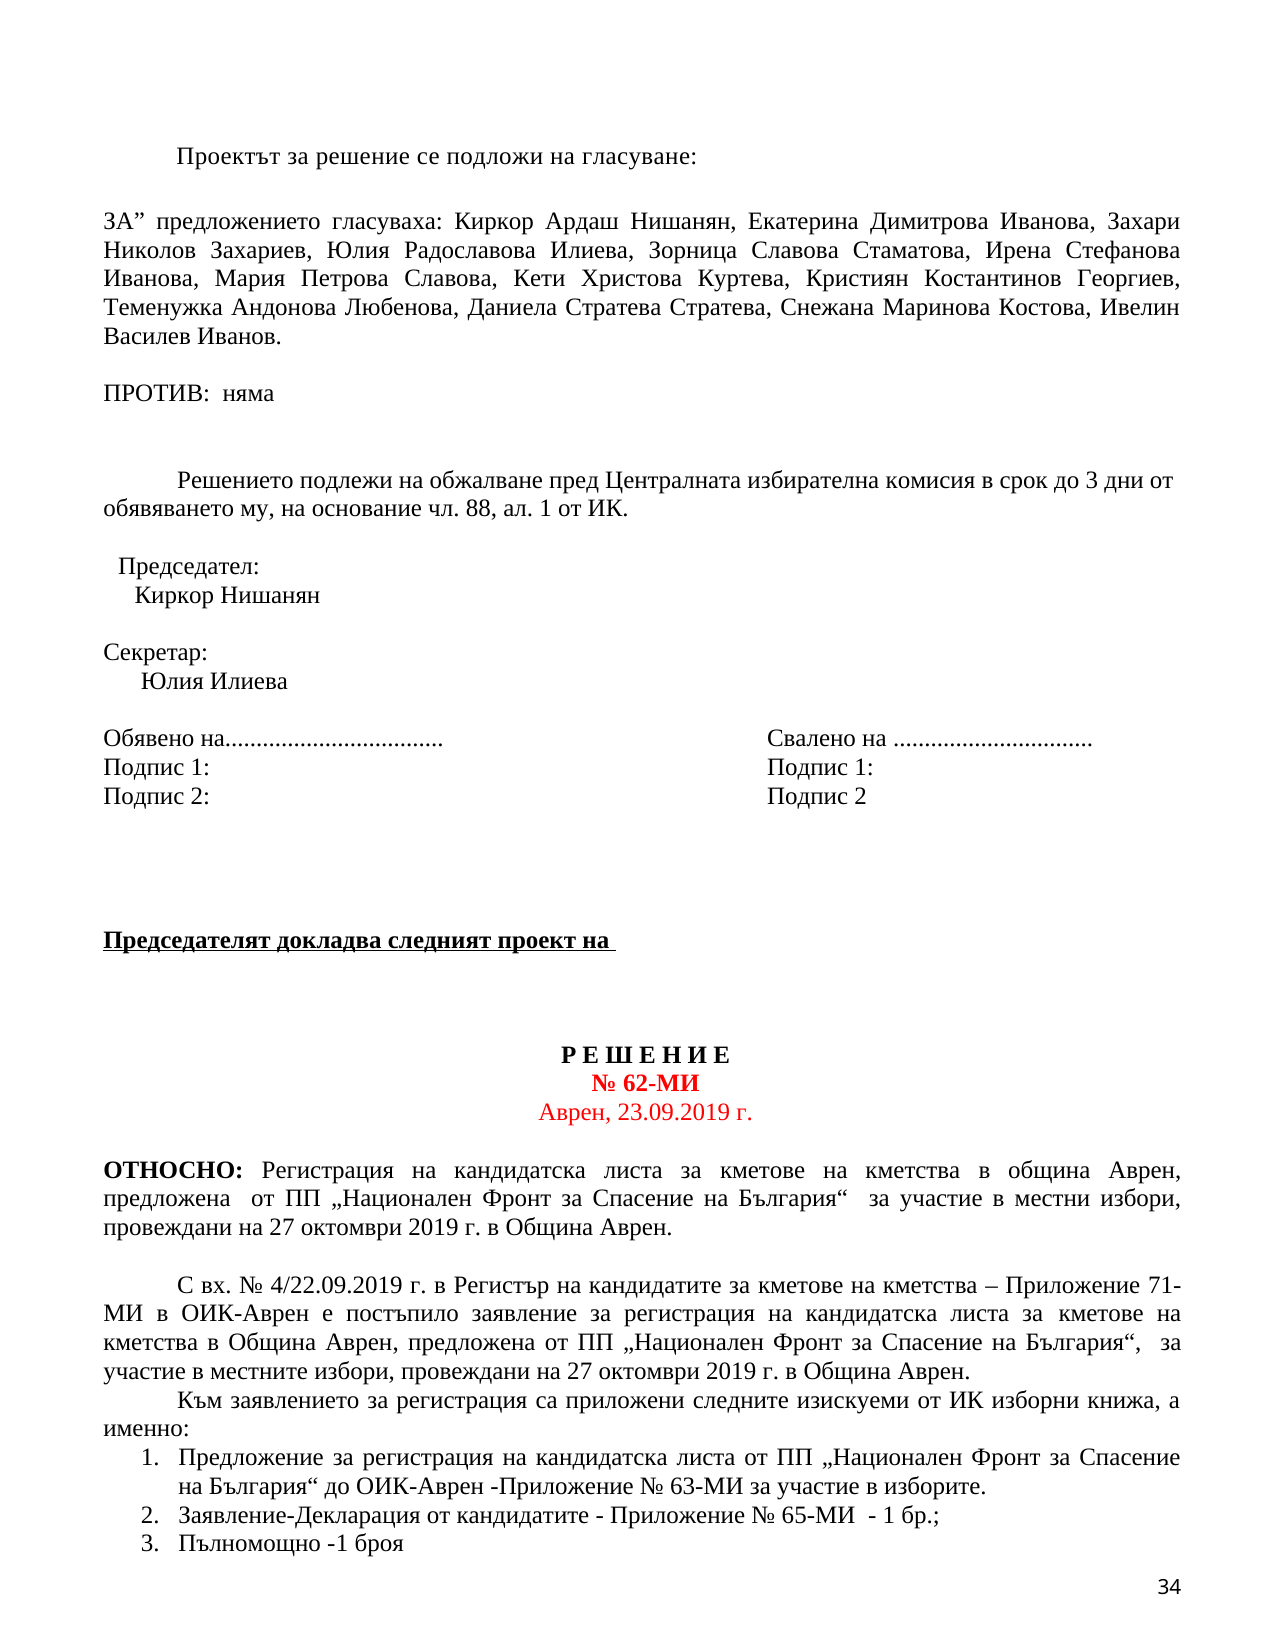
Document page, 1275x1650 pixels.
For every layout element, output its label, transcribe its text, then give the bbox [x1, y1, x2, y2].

text Юлия Илиева [103, 666, 1072, 695]
text Решението подлежи на обжалване пред Централната избирателна комисия в срок до 3 дни от обявяването му, на основание чл. 88, ал. 1 от ИК. [103, 465, 1181, 522]
text Киркор Нишанян [103, 580, 1072, 608]
text ЗА” предложението гласуваха: Киркор Ардаш Нишанян, Екатерина Димитрова Иванова, Захари Николов Захариев, Юлия Радославова Илиева, Зорница Славова Стаматова, Ирена Стефанова Иванова, Мария Петрова Славова, Кети Христова Куртева, Кристиян Костантинов Георгиев, Теменужка Андонова Любенова, Даниела Стратева Стратева, Снежана Маринова Костова, Ивелин Василев Иванов. [103, 206, 1181, 350]
text Р Е Ш Е Н И Е № 62-МИ Аврен, 23.09.2019 г. [159, 1040, 1131, 1126]
text Подпис 2: Подпис 2 [103, 781, 1181, 810]
text ПРОТИВ: няма [103, 378, 1181, 407]
text Председателят докладва следният проект на [103, 925, 1181, 953]
text Подпис 1: Подпис 1: [103, 752, 1181, 781]
text ОТНОСНО: Регистрация на кандидатска листa за кметове на кметства в община Аврен, предложена от ПП „Национален Фронт за Спасение на България“ за участие в местни избори, провеждани на 27 октомври 2019 г. в Община Аврен. [103, 1155, 1181, 1241]
text Секретар: [103, 637, 1072, 666]
text Обявено на................................... Свалено на ................................ [103, 723, 1181, 752]
list Предложение за регистрация на кандидатска листа от ПП „Национален Фронт за Спасение на България“ до ОИК-Аврен -Приложение № 63-МИ за участие в изборите. [141, 1442, 1181, 1500]
text Председател: [118, 551, 1072, 580]
list Заявление-Декларация от кандидатите - Приложение № 65-МИ - 1 бр.; [141, 1500, 1181, 1528]
text Проектът за решение се подложи на гласуване: [103, 141, 1175, 171]
text С вх. № 4/22.09.2019 г. в Регистър на кандидатите за кметове на кметства – Приложение 71-МИ в ОИК-Аврен е постъпило заявление за регистрация на кандидатска листа за кметове на кметства в Община Аврен, предложена от ПП „Национален Фронт за Спасение на България“, за участие в местните избори, провеждани на 27 октомври 2019 г. в Община Аврен. [103, 1270, 1181, 1385]
list Пълномощно -1 броя [141, 1528, 1181, 1557]
text Към заявлението за регистрация са приложени следните изискуеми от ИК изборни книжа, а именно: [103, 1385, 1181, 1442]
